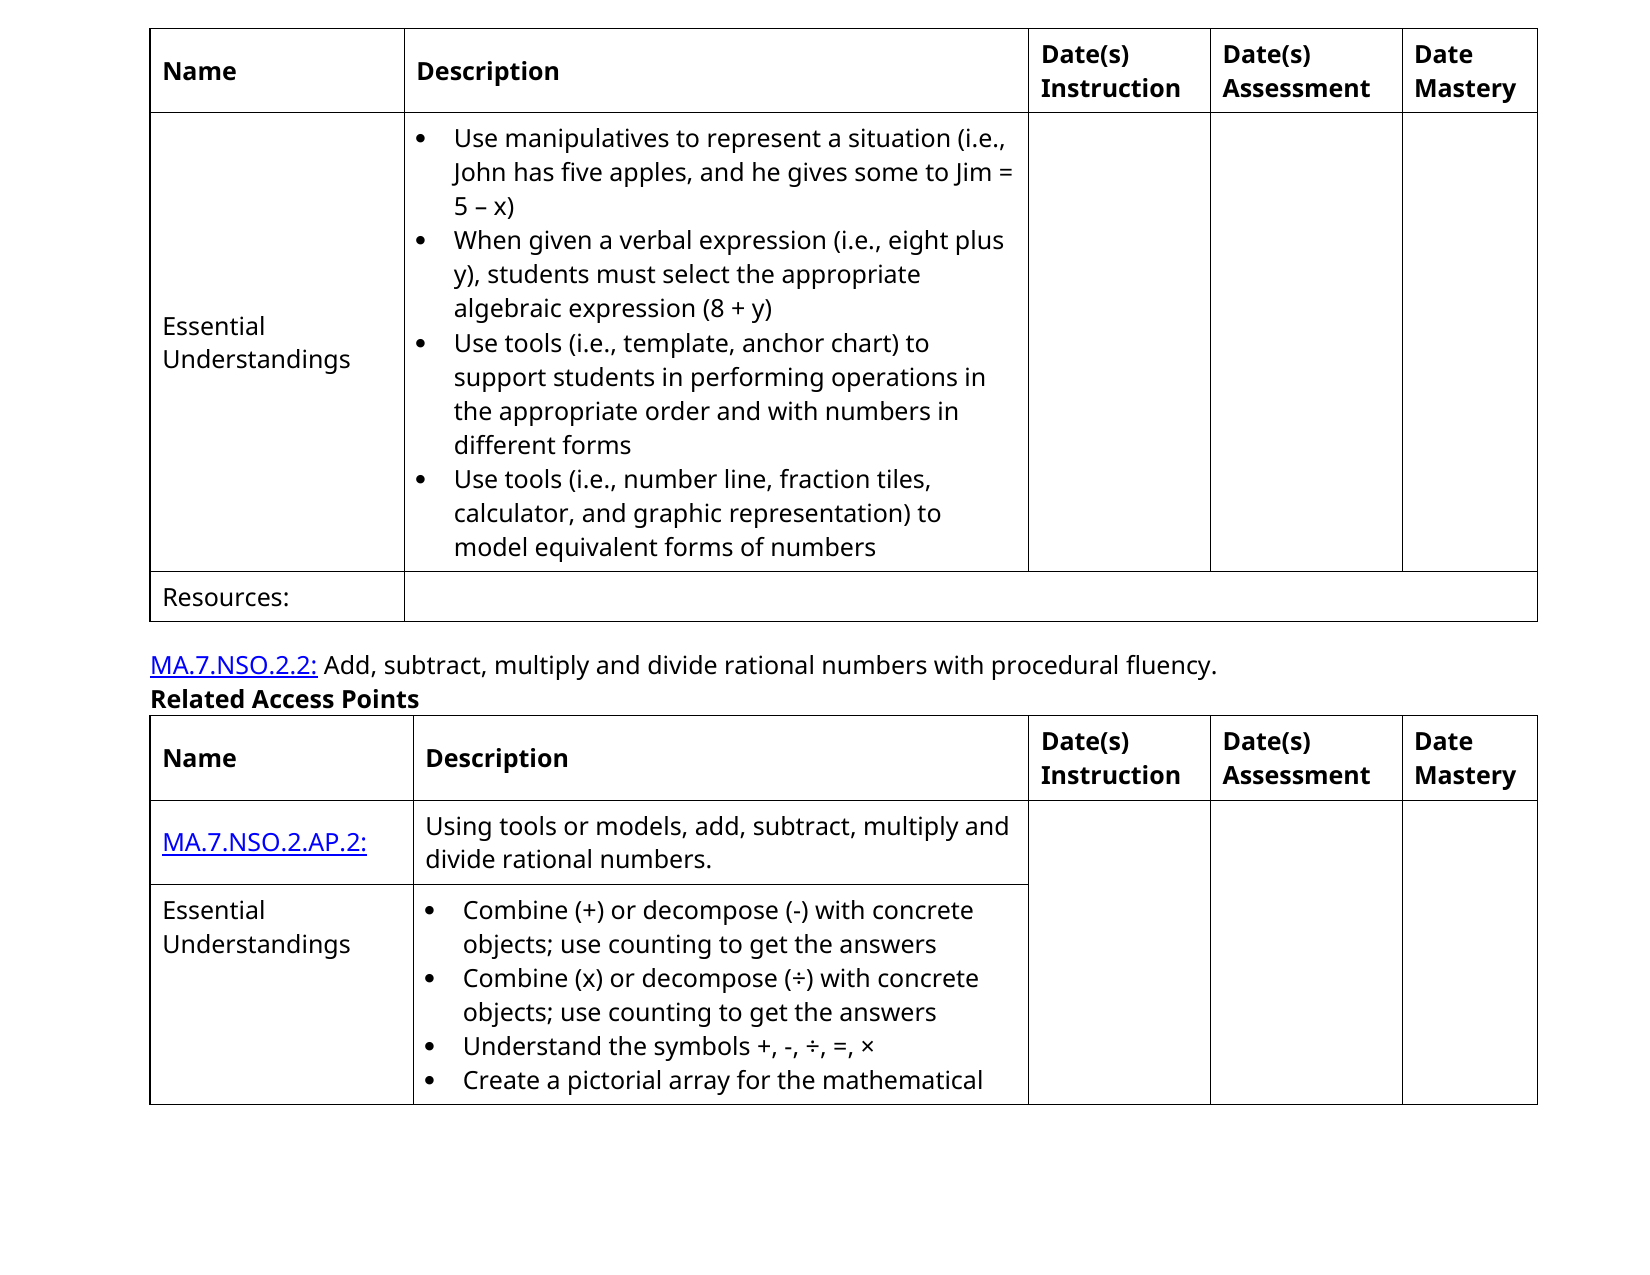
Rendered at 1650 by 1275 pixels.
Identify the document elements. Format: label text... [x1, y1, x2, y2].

table_header Date Mastery [1403, 29, 1537, 112]
text Related Access Points [150, 681, 1500, 715]
table_cell Essential Understandings [151, 113, 404, 571]
table_header Date(s) Assessment [1211, 29, 1402, 112]
table_cell [1211, 801, 1402, 884]
table_header Date(s) Assessment [1211, 716, 1402, 799]
table_cell [1403, 113, 1537, 571]
table_cell [1402, 572, 1537, 621]
table_cell [1029, 884, 1210, 1104]
table_header Name [151, 716, 413, 799]
table_header Date(s) Instruction [1029, 716, 1210, 799]
table_cell Use manipulatives to represent a situation (i.e., John has five apples, and he gives some to Jim = 5 – x) When given a verbal expression (i.e., eight plus y), students must select the appropriate algebraic expression (8 + y) Use tools (i.e., template, anchor chart) to support students in performing operations in the appropriate order and with numbers in different forms Use tools (i.e., number line, fraction tiles, calculator, and graphic representation) to model equivalent forms of numbers [405, 113, 1028, 571]
table_header Description [405, 29, 1028, 112]
table_cell Using tools or models, add, subtract, multiply and divide rational numbers. [414, 801, 1028, 884]
table_cell [405, 572, 1029, 621]
table_header Date(s) Instruction [1029, 29, 1210, 112]
table_cell MA.7.NSO.2.AP.2: [151, 801, 413, 884]
table_cell Resources: [151, 572, 404, 621]
text MA.7.NSO.2.2: Add, subtract, multiply and divide rational numbers with procedural fluency. [150, 647, 1500, 681]
table_cell [1403, 801, 1537, 884]
table_cell [1029, 113, 1210, 571]
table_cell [414, 885, 1028, 1104]
table_cell [1210, 572, 1402, 621]
table_cell [1029, 572, 1210, 621]
table_cell [1029, 801, 1210, 884]
table_header Name [151, 29, 404, 112]
table_cell [1211, 113, 1402, 571]
table_cell [1211, 884, 1402, 1104]
table_cell Essential Understandings [151, 885, 413, 1104]
table_header Description [414, 716, 1028, 799]
table_header Date Mastery [1403, 716, 1537, 799]
table_cell [1403, 884, 1537, 1104]
